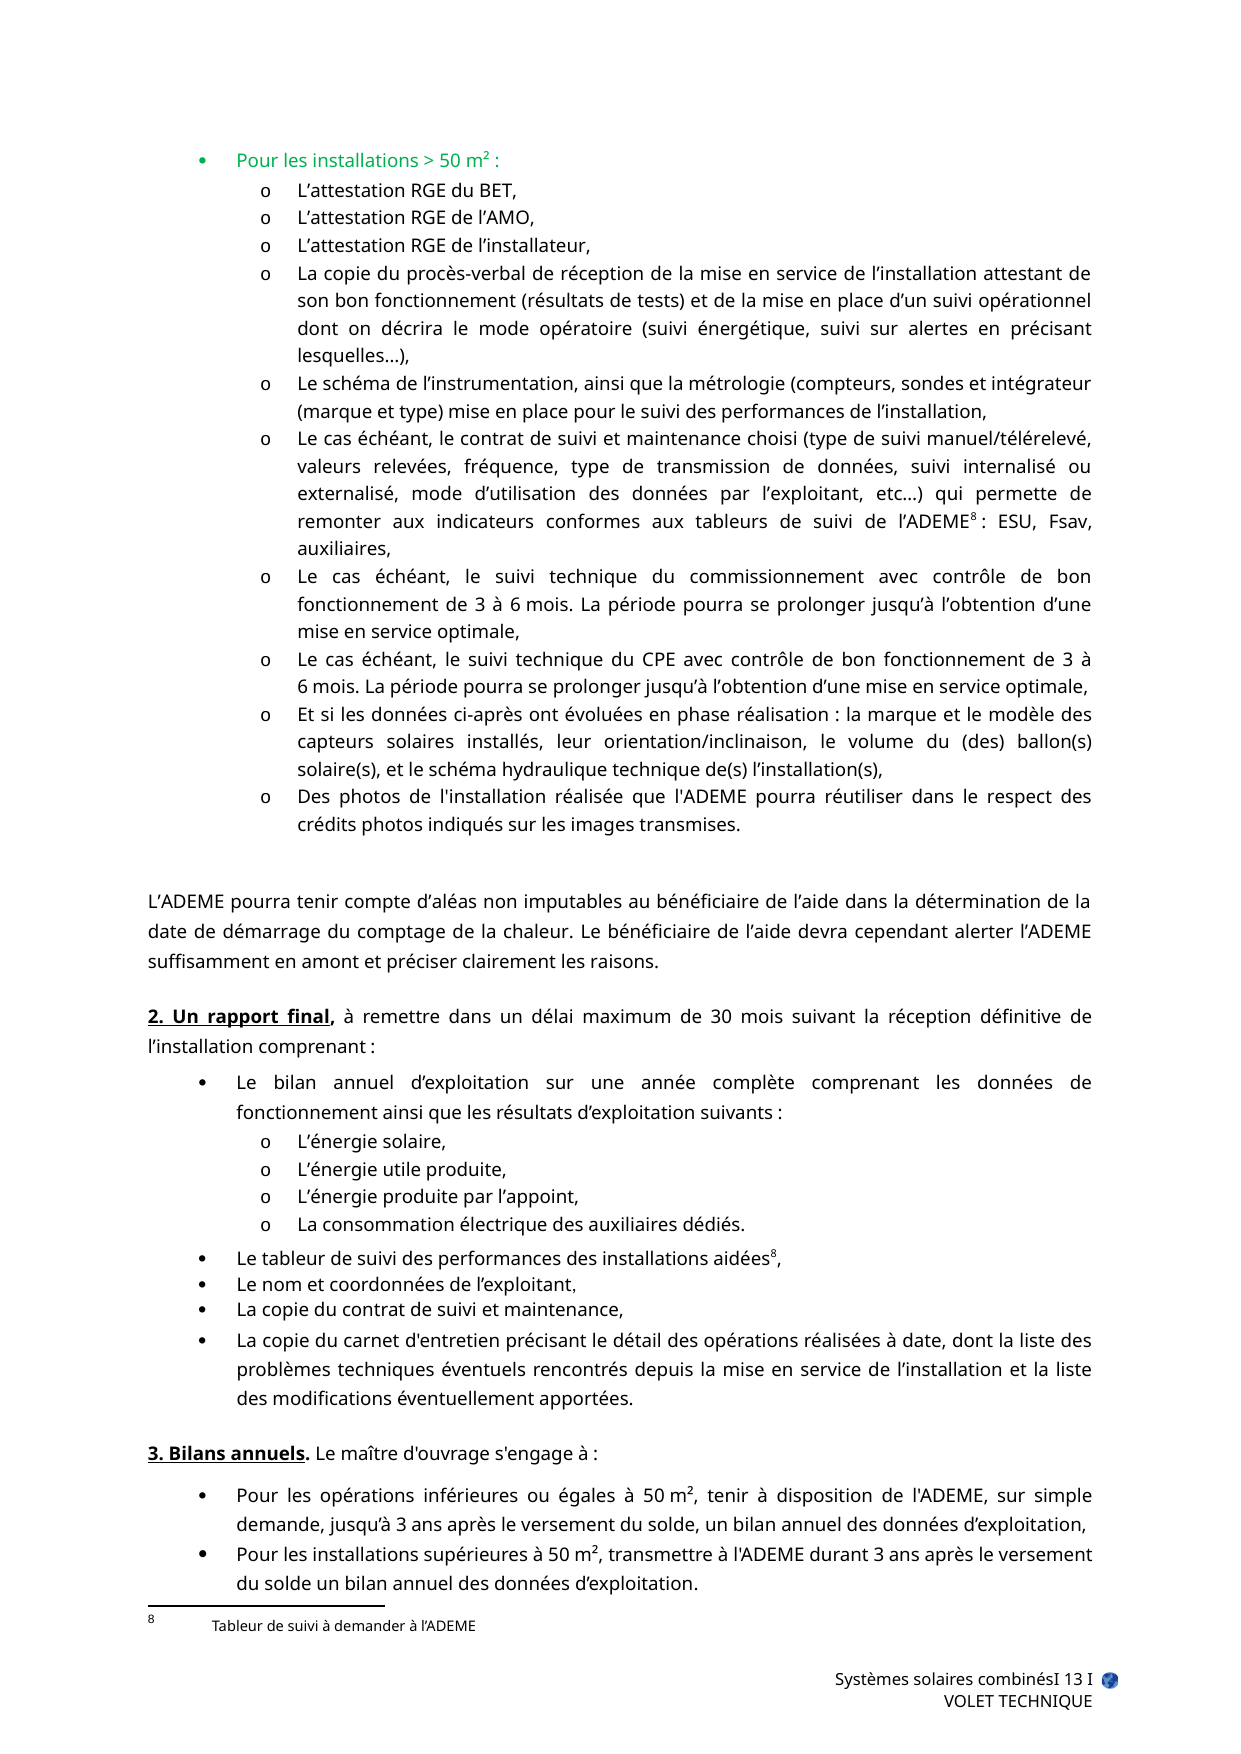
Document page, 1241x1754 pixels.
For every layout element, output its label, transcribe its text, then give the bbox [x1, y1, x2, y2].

text Des photos de l'installation réalisée que l'ADEME pourra réutiliser dans le respect des crédits photos indiqués sur les images transmises. [260, 784, 1092, 837]
list La copie du carnet d'entretien précisant le détail des opérations réalisées à date, dont la liste des problèmes techniques éventuels rencontrés depuis la mise en service de l’installation et la liste des modifications éventuellement apportées. [199, 1327, 1092, 1411]
text Le cas échéant, le suivi technique du CPE avec contrôle de bon fonctionnement de 3 à 6 mois. La période pourra se prolonger jusqu’à l’obtention d’une mise en service optimale, [260, 646, 1092, 699]
list Le tableur de suivi des performances des installations aidées8, [199, 1245, 1092, 1271]
text L’énergie solaire, [260, 1128, 1092, 1154]
text Le cas échéant, le contrat de suivi et maintenance choisi (type de suivi manuel/télérelevé, valeurs relevées, fréquence, type de transmission de données, suivi internalisé ou externalisé, mode d’utilisation des données par l’exploitant, etc…) qui permette de remonter aux indicateurs conformes aux tableurs de suivi de l’ADEME : ESU, Fsav, auxiliaires, [260, 426, 1092, 561]
text L’attestation RGE du BET, [260, 177, 1092, 203]
text L’énergie produite par l’appoint, [260, 1184, 1092, 1209]
text 2. Un rapport final, à remettre dans un délai maximum de 30 mois suivant la réception définitive de l’installation comprenant : [148, 1003, 1092, 1059]
text 3. Bilans annuels. Le maître d'ouvrage s'engage à : [148, 1440, 1092, 1465]
text L’ADEME pourra tenir compte d’aléas non imputables au bénéficiaire de l’aide dans la détermination de la date de démarrage du comptage de la chaleur. Le bénéficiaire de l’aide devra cependant alerter l’ADEME suffisamment en amont et préciser clairement les raisons. [148, 888, 1092, 974]
text Et si les données ci-après ont évoluées en phase réalisation : la marque et le modèle des capteurs solaires installés, leur orientation/inclinaison, le volume du (des) ballon(s) solaire(s), et le schéma hydraulique technique de(s) l’installation(s), [260, 701, 1092, 782]
list Pour les opérations inférieures ou égales à 50 m², tenir à disposition de l'ADEME, sur simple demande, jusqu’à 3 ans après le versement du solde, un bilan annuel des données d’exploitation, [199, 1482, 1092, 1537]
list La copie du contrat de suivi et maintenance, [199, 1296, 1092, 1322]
list Le bilan annuel d’exploitation sur une année complète comprenant les données de fonctionnement ainsi que les résultats d’exploitation suivants : [199, 1070, 1092, 1124]
text L’énergie utile produite, [260, 1156, 1092, 1182]
list Pour les installations > 50 m² : [199, 148, 1092, 173]
picture [1101, 1672, 1119, 1689]
text La copie du procès-verbal de réception de la mise en service de l’installation attestant de son bon fonctionnement (résultats de tests) et de la mise en place d’un suivi opérationnel dont on décrira le mode opératoire (suivi énergétique, suivi sur alertes en précisant lesquelles…), [260, 260, 1092, 368]
text L’attestation RGE de l’installateur, [260, 232, 1092, 258]
text Le cas échéant, le suivi technique du commissionnement avec contrôle de bon fonctionnement de 3 à 6 mois. La période pourra se prolonger jusqu’à l’obtention d’une mise en service optimale, [260, 563, 1092, 644]
text La consommation électrique des auxiliaires dédiés. [260, 1211, 1092, 1237]
list Le nom et coordonnées de l’exploitant, [199, 1271, 1092, 1296]
text Le schéma de l’instrumentation, ainsi que la métrologie (compteurs, sondes et intégrateur (marque et type) mise en place pour le suivi des performances de l’installation, [260, 370, 1092, 423]
list Pour les installations supérieures à 50 m², transmettre à l'ADEME durant 3 ans après le versement du solde un bilan annuel des données d’exploitation. [199, 1541, 1092, 1596]
text L’attestation RGE de l’AMO, [260, 205, 1092, 230]
